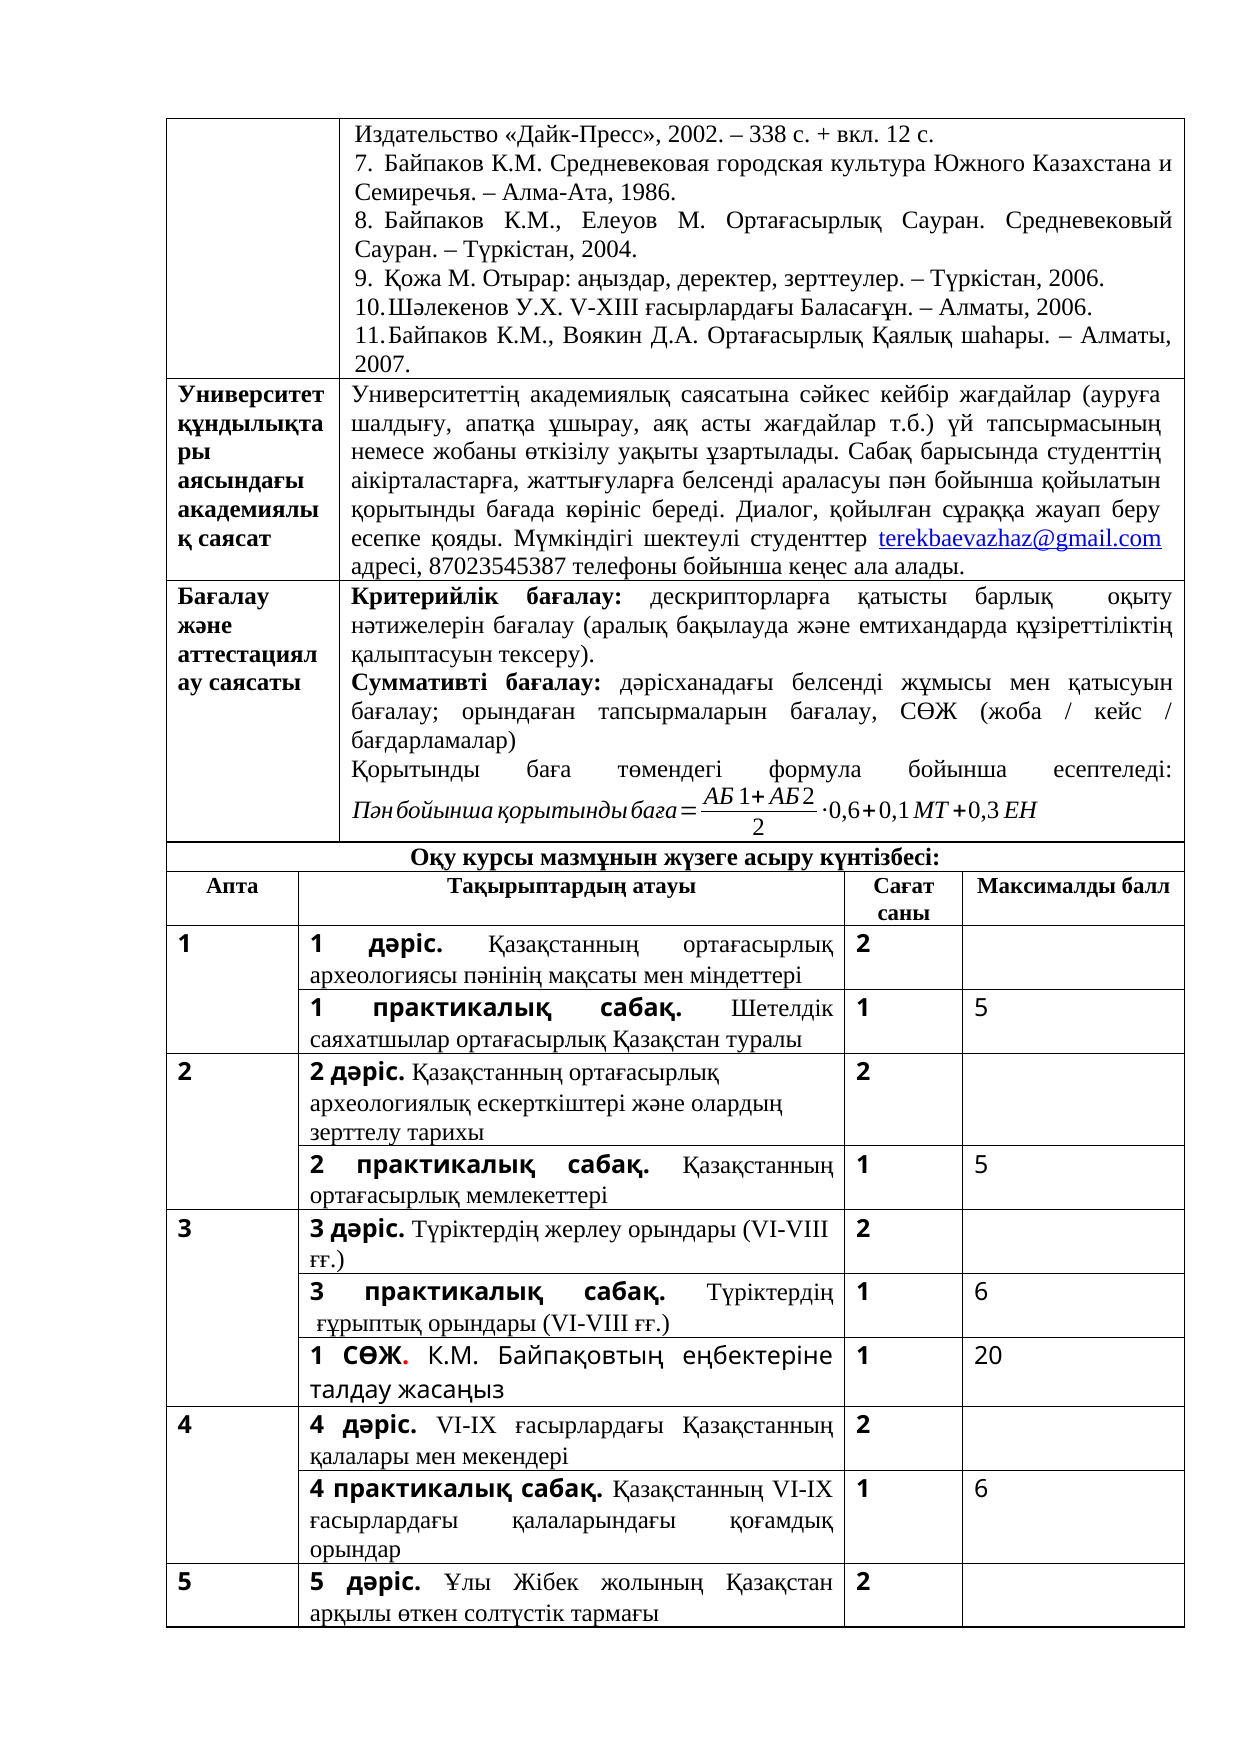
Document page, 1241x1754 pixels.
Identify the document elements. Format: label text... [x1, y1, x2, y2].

table_cell 5 [963, 1146, 1184, 1209]
table_cell Университет құндылықтары аясындағы академиялық саясат [167, 379, 339, 580]
table_cell 1 практикалық сабақ. Шетелдік саяхатшылар ортағасырлық Қазақстан туралы [299, 990, 844, 1053]
table_cell Критерийлік бағалау: дескрипторларға қатысты барлық оқыту нәтижелерін бағалау (аралық бақылауда және емтихандарда құзіреттіліктің қалыптасуын тексеру). Суммативті бағалау: дәрісханадағы белсенді жұмысы мен қатысуын бағалау; орындаған тапсырмаларын бағалау, СӨЖ (жоба / кейс / бағдарламалар) Қорытынды баға төмендегі формула бойынша есептеледі: [340, 581, 1184, 841]
table_cell 1 [845, 1471, 962, 1562]
table_cell [963, 926, 1184, 989]
table_cell [963, 1210, 1184, 1273]
table_cell Максималды балл [963, 872, 1184, 925]
table_cell 2 [167, 1054, 298, 1209]
table_cell 1 дәріс. Қазақстанның ортағасырлық археологиясы пәнінің мақсаты мен міндеттері [299, 926, 844, 989]
table_cell 1 [845, 1274, 962, 1337]
table_cell 3 дәріс. Түріктердің жерлеу орындары (VI-VIIІ ғғ.) [299, 1210, 844, 1273]
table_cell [167, 119, 339, 378]
table_cell [963, 1054, 1184, 1145]
table_cell 1 [845, 1146, 962, 1209]
table_cell 2 практикалық сабақ. Қазақстанның ортағасырлық мемлекеттері [299, 1146, 844, 1209]
table_cell 1 [845, 990, 962, 1053]
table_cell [340, 119, 1184, 378]
table_cell 5 дәріс. Ұлы Жібек жолының Қазақстан арқылы өткен солтүстік тармағы [299, 1564, 844, 1626]
table_cell 1 СӨЖ. К.М. Байпақовтың еңбектеріне талдау жасаңыз [299, 1338, 844, 1406]
table_cell 4 дәріс. VІ-ІХ ғасырлардағы Қазақстанның қалалары мен мекендері [299, 1407, 844, 1470]
table_cell [963, 1564, 1184, 1626]
table_cell 2 [845, 926, 962, 989]
table_cell 4 [167, 1407, 298, 1562]
table_cell 2 [845, 1210, 962, 1273]
table_cell Тақырыптардың атауы [299, 872, 844, 925]
table_cell 2 [845, 1054, 962, 1145]
table_cell 1 [167, 926, 298, 1053]
table_cell Апта [167, 872, 298, 925]
table_cell 3 [167, 1210, 298, 1406]
table_cell 1 [845, 1338, 962, 1406]
table_cell Сағат саны [845, 872, 962, 925]
table_cell 6 [963, 1274, 1184, 1337]
table_cell 2 дәріс. Қазақстанның ортағасырлық археологиялық ескерткіштері және олардың зерттелу тарихы [299, 1054, 844, 1145]
table_cell 20 [963, 1338, 1184, 1406]
table_cell 5 [963, 990, 1184, 1053]
table_cell 3 практикалық сабақ. Түріктердің ғұрыптық орындары (VI-VIIІ ғғ.) [299, 1274, 844, 1337]
table_cell 5 [167, 1564, 298, 1626]
table_cell 6 [963, 1471, 1184, 1562]
table_cell Университеттің академиялық саясатына сәйкес кейбір жағдайлар (ауруға шалдығу, апатқа ұшырау, аяқ асты жағдайлар т.б.) үй тапсырмасының немесе жобаны өткізілу уақыты ұзартылады. Сабақ барысында студенттің аікірталастарға, жаттығуларға белсенді араласуы пән бойынша қойылатын қорытынды бағада көрініс береді. Диалог, қойылған сұраққа жауап беру есепке қояды. Мүмкіндігі шектеулі студенттер terekbaevazhaz@gmail.com адресі, 87023545387 телефоны бойынша кеңес ала алады. [340, 379, 1184, 580]
table_cell [963, 1407, 1184, 1470]
table_cell Бағалау және аттестациялау саясаты [167, 581, 339, 841]
table_cell Оқу курсы мазмұнын жүзеге асыру күнтізбесі: [167, 843, 1184, 871]
table_cell 2 [845, 1564, 962, 1626]
table_cell 2 [845, 1407, 962, 1470]
table_cell 4 практикалық сабақ. Қазақстанның VІ-ІХ ғасырлардағы қалаларындағы қоғамдық орындар [299, 1471, 844, 1562]
